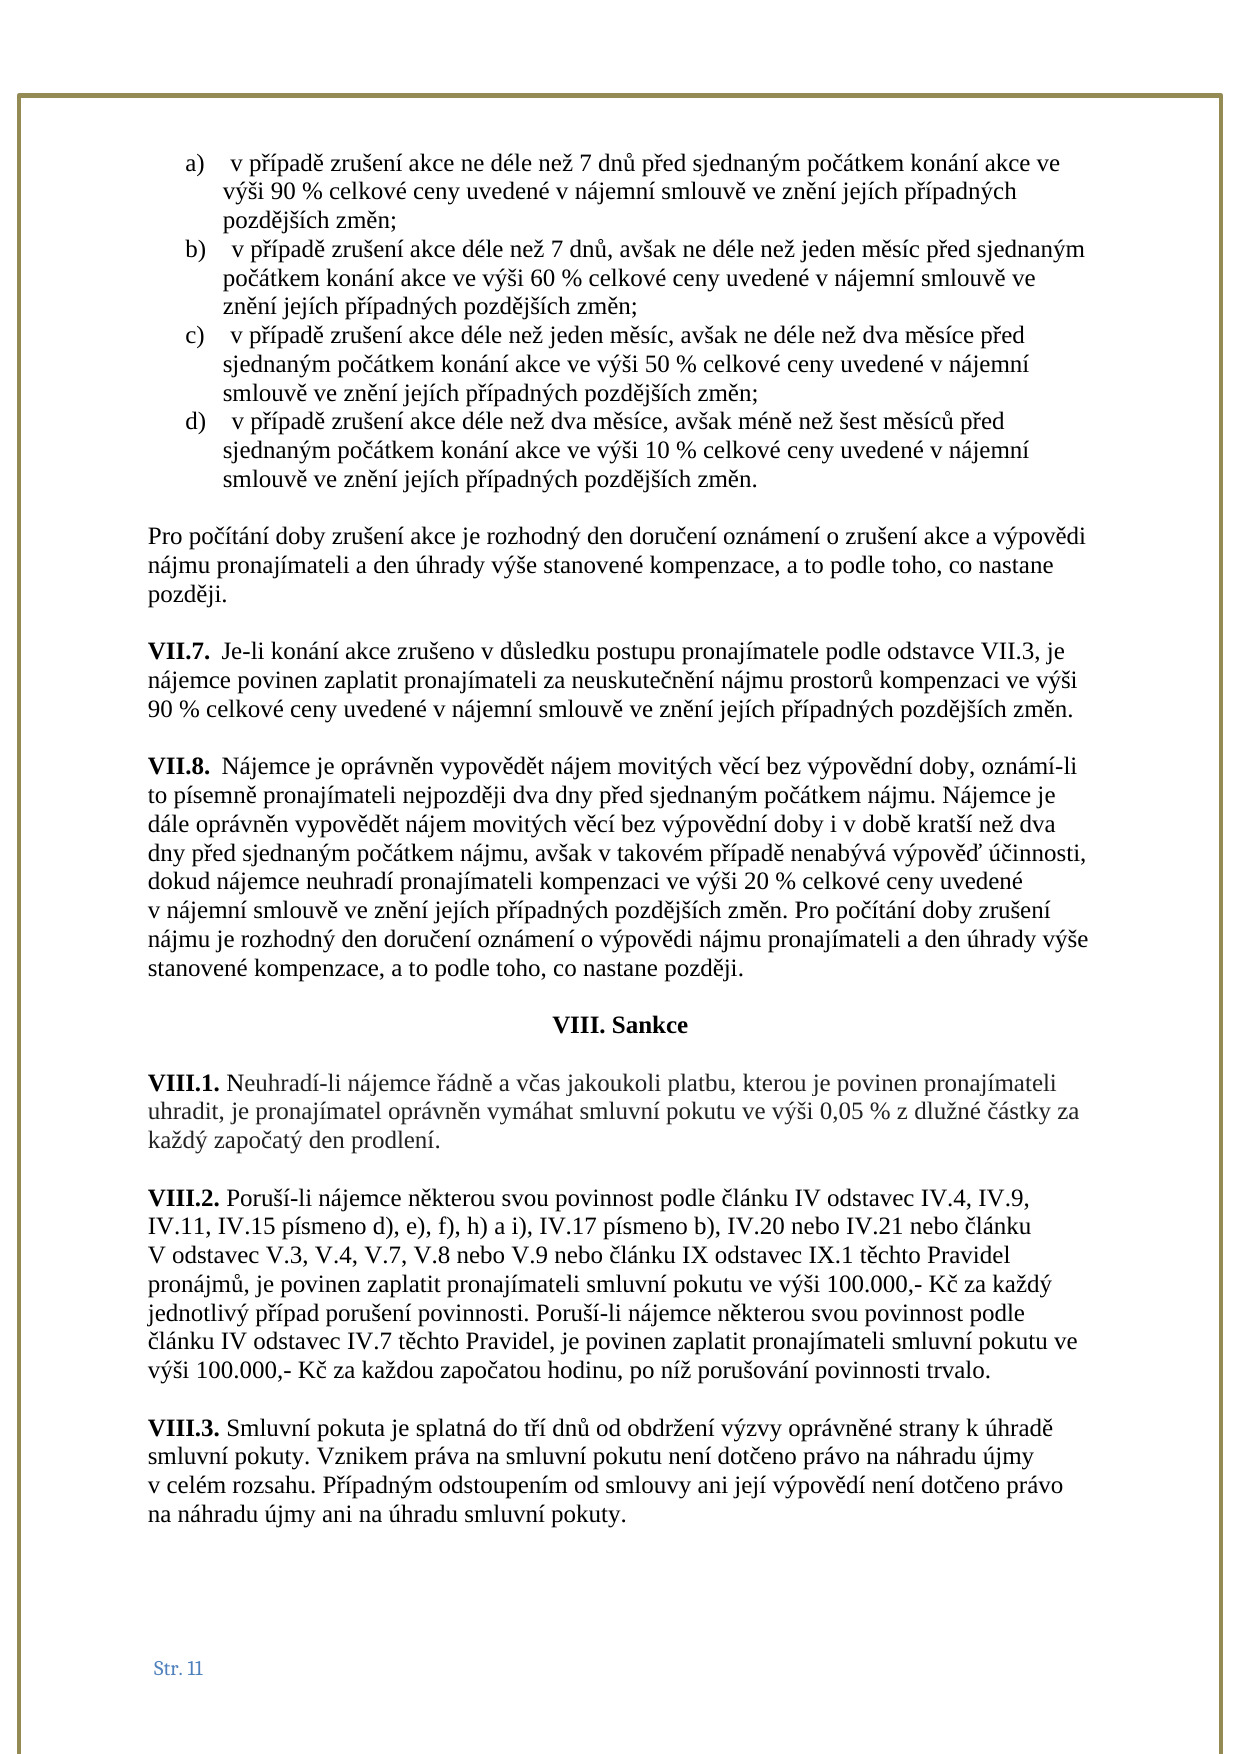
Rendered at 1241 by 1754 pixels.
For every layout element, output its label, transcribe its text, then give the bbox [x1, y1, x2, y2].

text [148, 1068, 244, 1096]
text VIII. Sankce [148, 1010, 1093, 1039]
text VII.8. Nájemce je oprávněn vypovědět nájem movitých věcí bez výpovědní doby, oznámí-li to písemně pronajímateli nejpozději dva dny před sjednaným počátkem nájmu. Nájemce je dále oprávněn vypovědět nájem movitých věcí bez výpovědní doby i v době kratší než dva dny před sjednaným počátkem nájmu, avšak v takovém případě nenabývá výpověď účinnosti, dokud nájemce neuhradí pronajímateli kompenzaci ve výši 20 % celkové ceny uvedené v nájemní smlouvě ve znění jejích případných pozdějších změn. Pro počítání doby zrušení nájmu je rozhodný den doručení oznámení o výpovědi nájmu pronajímateli a den úhrady výše stanovené kompenzace, a to podle toho, co nastane později. [148, 751, 1093, 981]
text b) v případě zrušení akce déle než 7 dnů, avšak ne déle než jeden měsíc před sjednaným počátkem konání akce ve výši 60 % celkové ceny uvedené v nájemní smlouvě ve znění jejích případných pozdějších změn; [185, 234, 1093, 320]
text VIII.1. Neuhradí-li nájemce řádně a včas jakoukoli platbu, kterou je povinen pronajímateli uhradit, je pronajímatel oprávněn vymáhat smluvní pokutu ve výši 0,05 % z dlužné částky za každý započatý den prodlení. [441, 1068, 1093, 1154]
text VII.7. Je-li konání akce zrušeno v důsledku postupu pronajímatele podle odstavce VII.3, je nájemce povinen zaplatit pronajímateli za neuskutečnění nájmu prostorů kompenzaci ve výši 90 % celkové ceny uvedené v nájemní smlouvě ve znění jejích případných pozdějších změn. [148, 636, 1093, 723]
text Pro počítání doby zrušení akce je rozhodný den doručení oznámení o zrušení akce a výpovědi nájmu pronajímateli a den úhrady výše stanovené kompenzace, a to podle toho, co nastane později. [148, 521, 1093, 608]
text VIII.3. Smluvní pokuta je splatná do tří dnů od obdržení výzvy oprávněné strany k úhradě smluvní pokuty. Vznikem práva na smluvní pokutu není dotčeno právo na náhradu újmy v celém rozsahu. Případným odstoupením od smlouvy ani její výpovědí není dotčeno právo na náhradu újmy ani na úhradu smluvní pokuty. [148, 1413, 1093, 1528]
text c) v případě zrušení akce déle než jeden měsíc, avšak ne déle než dva měsíce před sjednaným počátkem konání akce ve výši 50 % celkové ceny uvedené v nájemní smlouvě ve znění jejích případných pozdějších změn; [185, 320, 1093, 406]
text a) v případě zrušení akce ne déle než 7 dnů před sjednaným počátkem konání akce ve výši 90 % celkové ceny uvedené v nájemní smlouvě ve znění jejích případných pozdějších změn; [185, 148, 1093, 234]
text VIII.2. Poruší-li nájemce některou svou povinnost podle článku IV odstavec IV.4, IV.9, IV.11, IV.15 písmeno d), e), f), h) a i), IV.17 písmeno b), IV.20 nebo IV.21 nebo článku V odstavec V.3, V.4, V.7, V.8 nebo V.9 nebo článku IX odstavec IX.1 těchto Pravidel pronájmů, je povinen zaplatit pronajímateli smluvní pokutu ve výši 100.000,- Kč za každý jednotlivý případ porušení povinnosti. Poruší-li nájemce některou svou povinnost podle článku IV odstavec IV.7 těchto Pravidel, je povinen zaplatit pronajímateli smluvní pokutu ve výši 100.000,- Kč za každou započatou hodinu, po níž porušování povinnosti trvalo. [148, 1183, 1093, 1384]
text d) v případě zrušení akce déle než dva měsíce, avšak méně než šest měsíců před sjednaným počátkem konání akce ve výši 10 % celkové ceny uvedené v nájemní smlouvě ve znění jejích případných pozdějších změn. [185, 406, 1093, 493]
